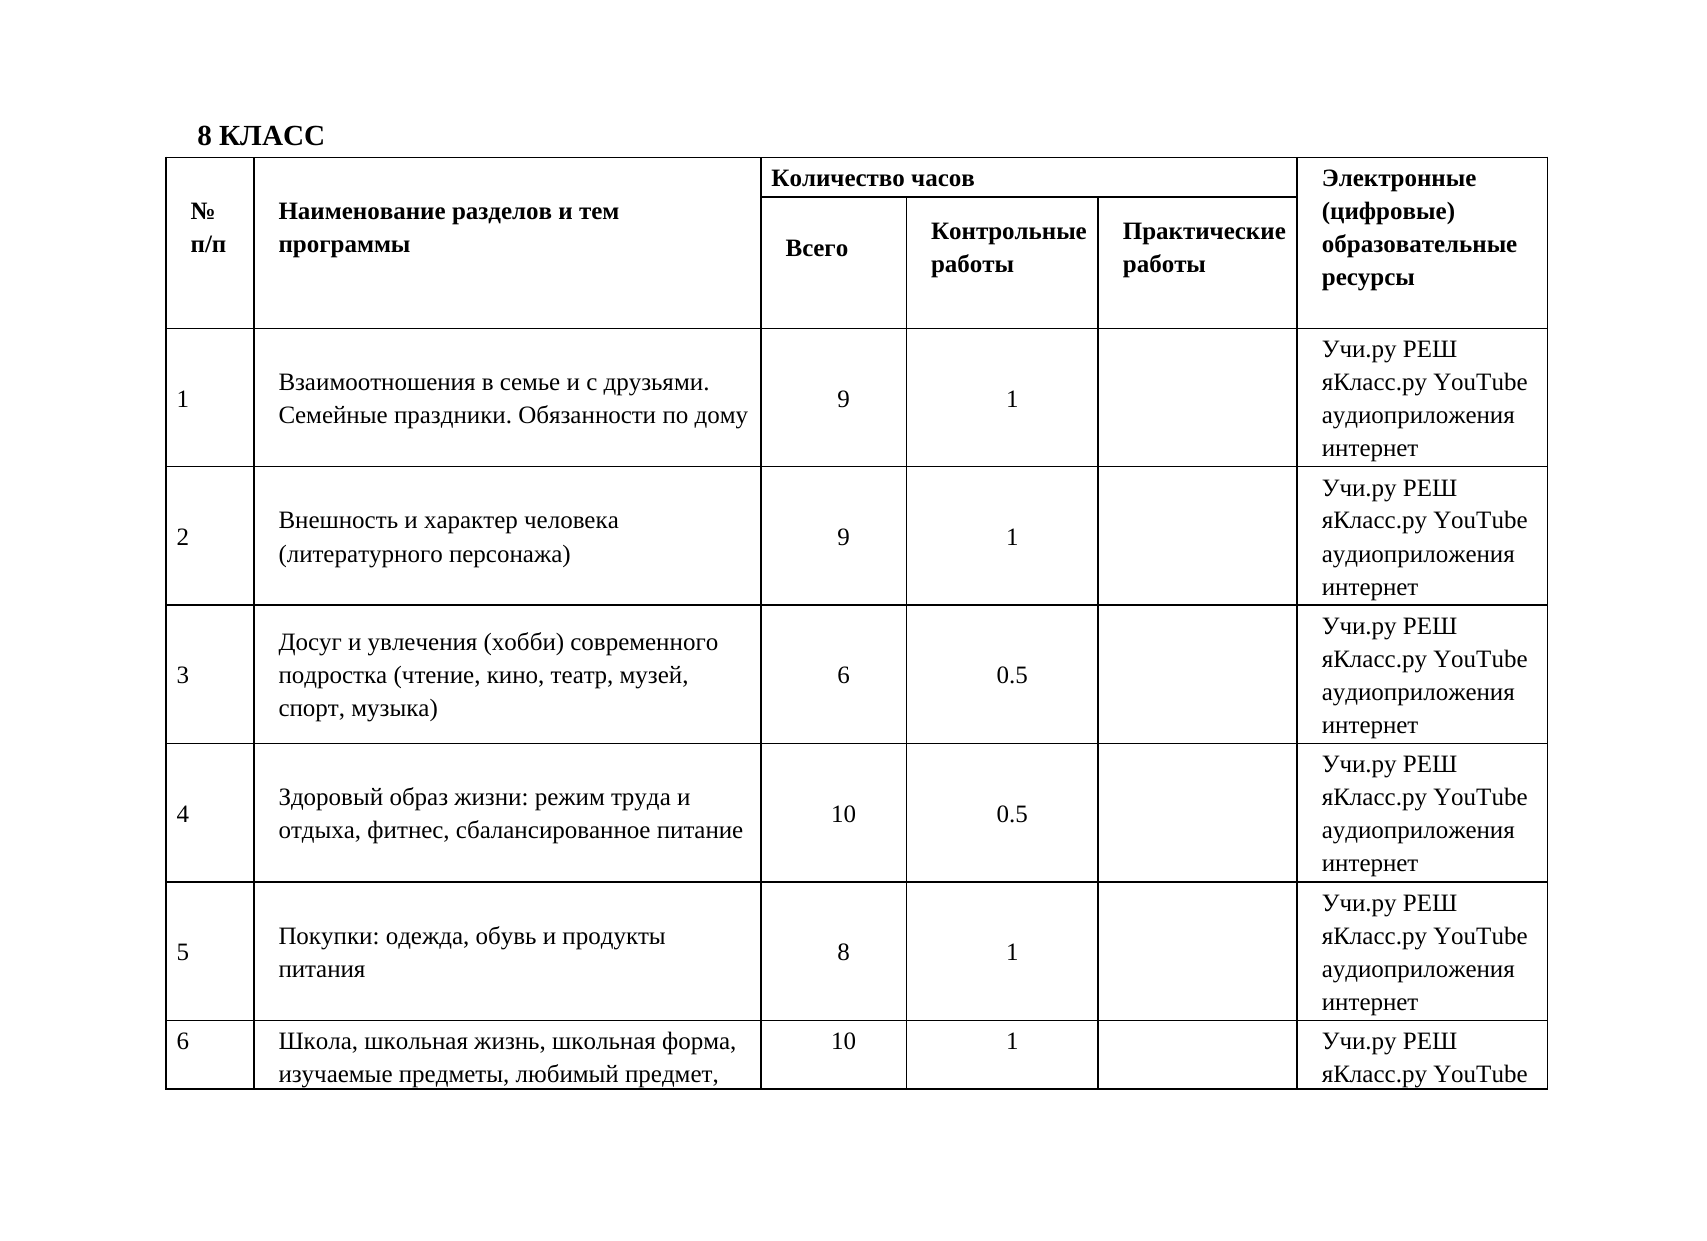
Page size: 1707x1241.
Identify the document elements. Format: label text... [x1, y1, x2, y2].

table_cell Практические работы [1099, 198, 1296, 327]
table_cell 10 [762, 1021, 906, 1088]
table_cell Внешность и характер человека (литературного персонажа) [255, 467, 760, 604]
text 8 КЛАСС [190, 118, 1618, 152]
table_cell [1099, 606, 1296, 743]
table_cell Здоровый образ жизни: режим труда и отдыха, фитнес, сбалансированное питание [255, 744, 760, 881]
table_cell Учи.ру РЕШ яКласс.ру YouTube аудиоприложения интернет [1298, 883, 1547, 1019]
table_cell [1298, 1021, 1547, 1088]
table_cell [1099, 467, 1296, 604]
table_cell Учи.ру РЕШ яКласс.ру YouTube аудиоприложения интернет [1298, 329, 1547, 466]
table_header Электронные (цифровые) образовательные ресурсы [1298, 158, 1547, 327]
table_cell 6 [762, 606, 906, 743]
table_cell [1099, 744, 1296, 881]
table_cell 2 [167, 467, 253, 604]
table_cell Учи.ру РЕШ яКласс.ру YouTube аудиоприложения интернет [1298, 744, 1547, 881]
table_cell 4 [167, 744, 253, 881]
table_cell 9 [762, 329, 906, 466]
table_cell Учи.ру РЕШ яКласс.ру YouTube аудиоприложения интернет [1298, 606, 1547, 743]
table_cell Досуг и увлечения (хобби) современного подростка (чтение, кино, театр, музей, спорт, музыка) [255, 606, 760, 743]
table_cell Взаимоотношения в семье и с друзьями. Семейные праздники. Обязанности по дому [255, 329, 760, 466]
table_header № п/п [167, 158, 253, 327]
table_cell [255, 1021, 760, 1088]
table_cell 1 [167, 329, 253, 466]
table_cell 1 [907, 467, 1097, 604]
table_cell 10 [762, 744, 906, 881]
table_cell 8 [762, 883, 906, 1019]
table_cell 6 [167, 1021, 253, 1088]
table_cell [1099, 329, 1296, 466]
table_cell Учи.ру РЕШ яКласс.ру YouTube аудиоприложения интернет [1298, 467, 1547, 604]
table_cell 1 [907, 329, 1097, 466]
table_cell Покупки: одежда, обувь и продукты питания [255, 883, 760, 1019]
table_cell 0.5 [907, 744, 1097, 881]
table_header Количество часов [762, 158, 1296, 196]
table_cell Всего [762, 198, 906, 327]
table_cell Контрольные работы [907, 198, 1097, 327]
table_cell 3 [167, 606, 253, 743]
table_header Наименование разделов и тем программы [255, 158, 760, 327]
table_cell [1099, 883, 1296, 1019]
table_cell 5 [167, 883, 253, 1019]
table_cell 1 [907, 1021, 1097, 1088]
table_cell 9 [762, 467, 906, 604]
table_cell [1099, 1021, 1296, 1088]
table_cell 0.5 [907, 606, 1097, 743]
table_cell 1 [907, 883, 1097, 1019]
